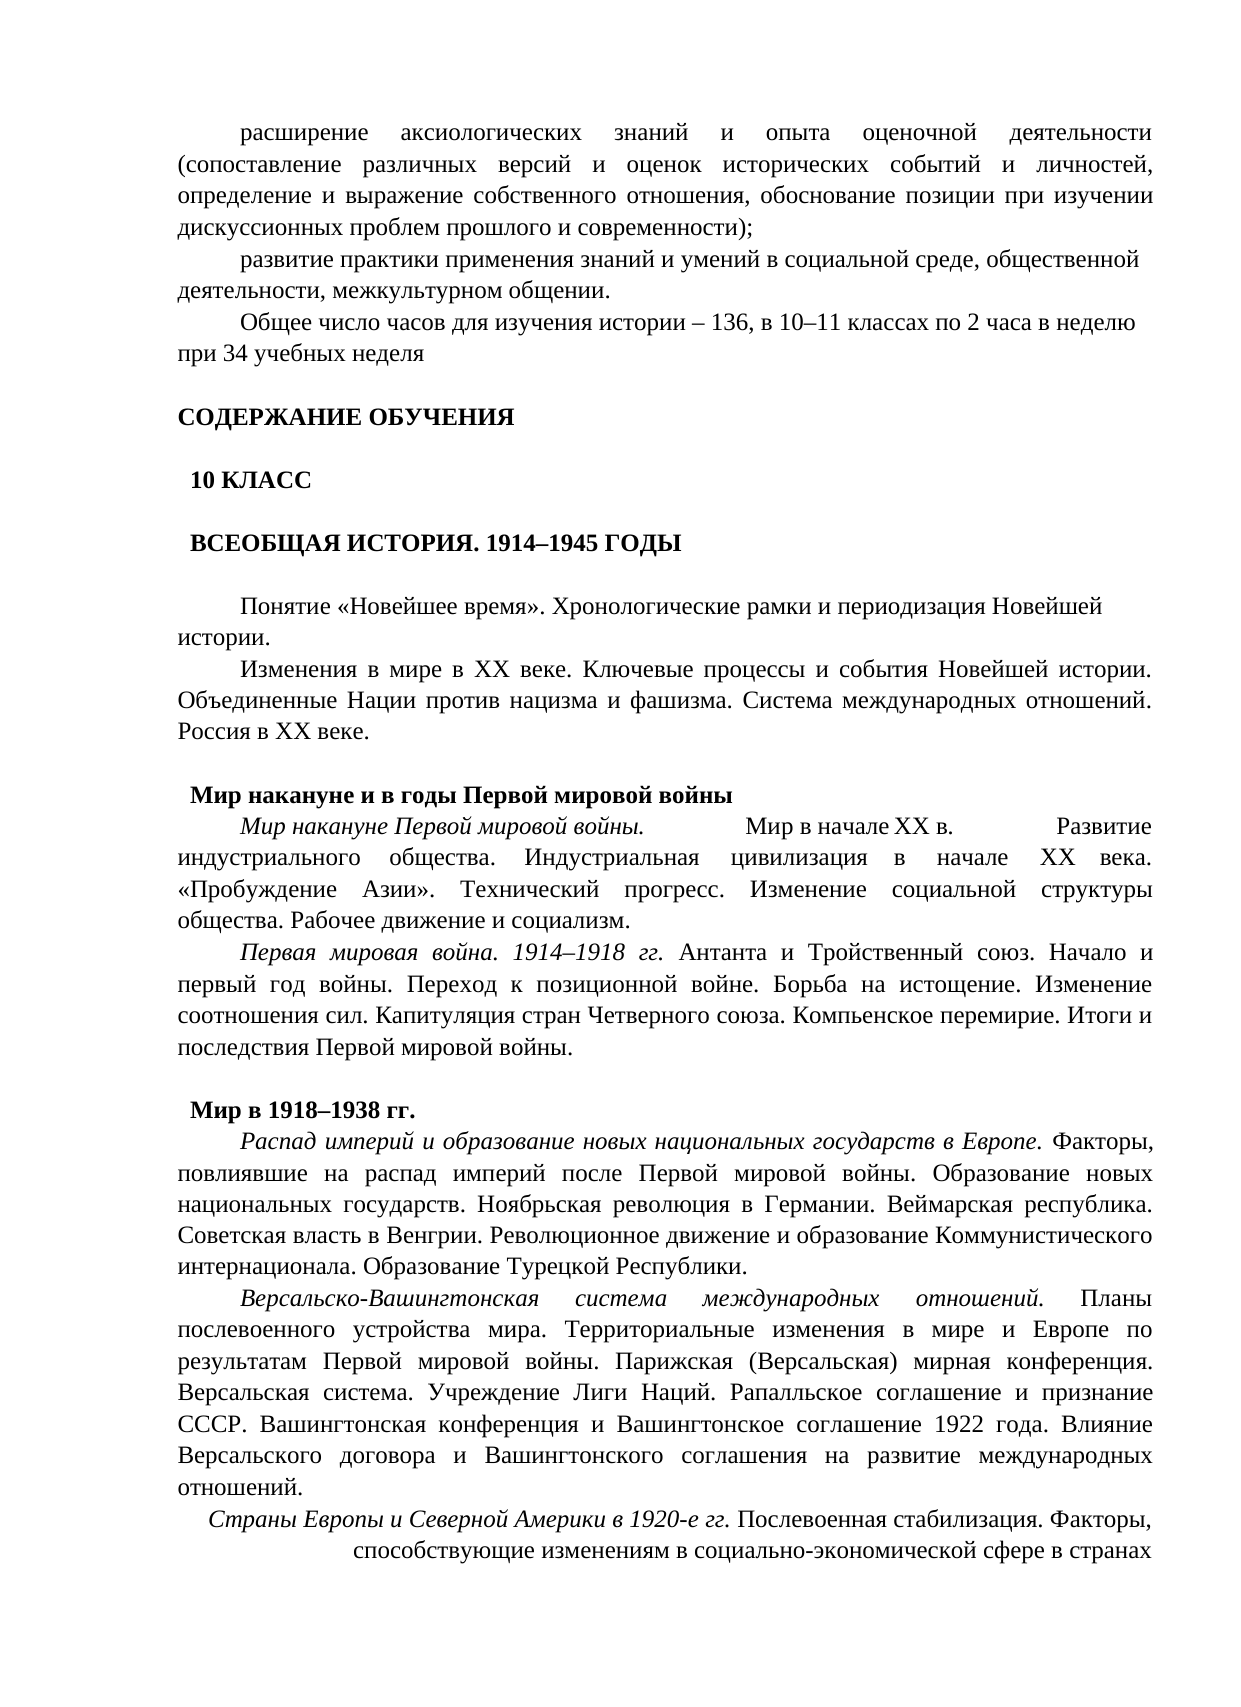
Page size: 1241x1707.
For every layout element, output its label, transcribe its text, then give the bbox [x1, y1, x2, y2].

text развитие практики применения знаний и умений в социальной среде, общественной деятельности, межкультурном общении. [177, 244, 1158, 304]
text Мир в 1918–1938 гг. [190, 1095, 1154, 1124]
text Распад империй и образование новых национальных государств в Европе. Факторы, повлиявшие на распад империй после Первой мировой войны. Образование новых национальных государств. Ноябрьская революция в Германии. Веймарская республика. Советская власть в Венгрии. Революционное движение и образование Коммунистического интернационала. Образование Турецкой Республики. [177, 1126, 1154, 1280]
text Понятие «Новейшее время». Хронологические рамки и периодизация Новейшей истории. [177, 591, 1157, 651]
text ВСЕОБЩАЯ ИСТОРИЯ. 1914–1945 ГОДЫ [190, 528, 1154, 557]
text Первая мировая война. 1914–1918 гг. Антанта и Тройственный союз. Начало и первый год войны. Переход к позиционной войне. Борьба на истощение. Изменение соотношения сил. Капитуляция стран Четверного союза. Компьенское перемирие. Итоги и последствия Первой мировой войны. [177, 937, 1154, 1061]
text расширение аксиологических знаний и опыта оценочной деятельности (сопоставление различных версий и оценок исторических событий и личностей, определение и выражение собственного отношения, обоснование позиции при изучении дискуссионных проблем прошлого и современности); [177, 117, 1154, 241]
text Мир накануне Первой мировой войны. Мир в начале ХХ в. Развитие индустриального общества. Индустриальная цивилизация в начале XX века. «Пробуждение Азии». Технический прогресс. Изменение социальной структуры общества. Рабочее движение и социализм. [177, 811, 1154, 934]
text Общее число часов для изучения истории – 136, в 10–11 классах по 2 часа в неделю при 34 учебных неделя [177, 307, 1158, 367]
text Мир накануне и в годы Первой мировой войны [190, 780, 1154, 808]
text 10 КЛАСС [190, 465, 1154, 494]
text Страны Европы и Северной Америки в 1920-е гг. Послевоенная стабилизация. Факторы, способствующие изменениям в социально-экономической сфере в странах [171, 1504, 1152, 1564]
text Версальско-Вашингтонская система международных отношений. Планы послевоенного устройства мира. Территориальные изменения в мире и Европе по результатам Первой мировой войны. Парижская (Версальская) мирная конференция. Версальская система. Учреждение Лиги Наций. Рапалльское соглашение и признание СССР. Вашингтонская конференция и Вашингтонское соглашение 1922 года. Влияние Версальского договора и Вашингтонского соглашения на развитие международных отношений. [177, 1283, 1154, 1501]
text Изменения в мире в ХХ веке. Ключевые процессы и события Новейшей истории. Объединенные Нации против нацизма и фашизма. Система международных отношений. Россия в XX веке. [177, 654, 1153, 745]
text СОДЕРЖАНИЕ ОБУЧЕНИЯ [177, 402, 1154, 431]
